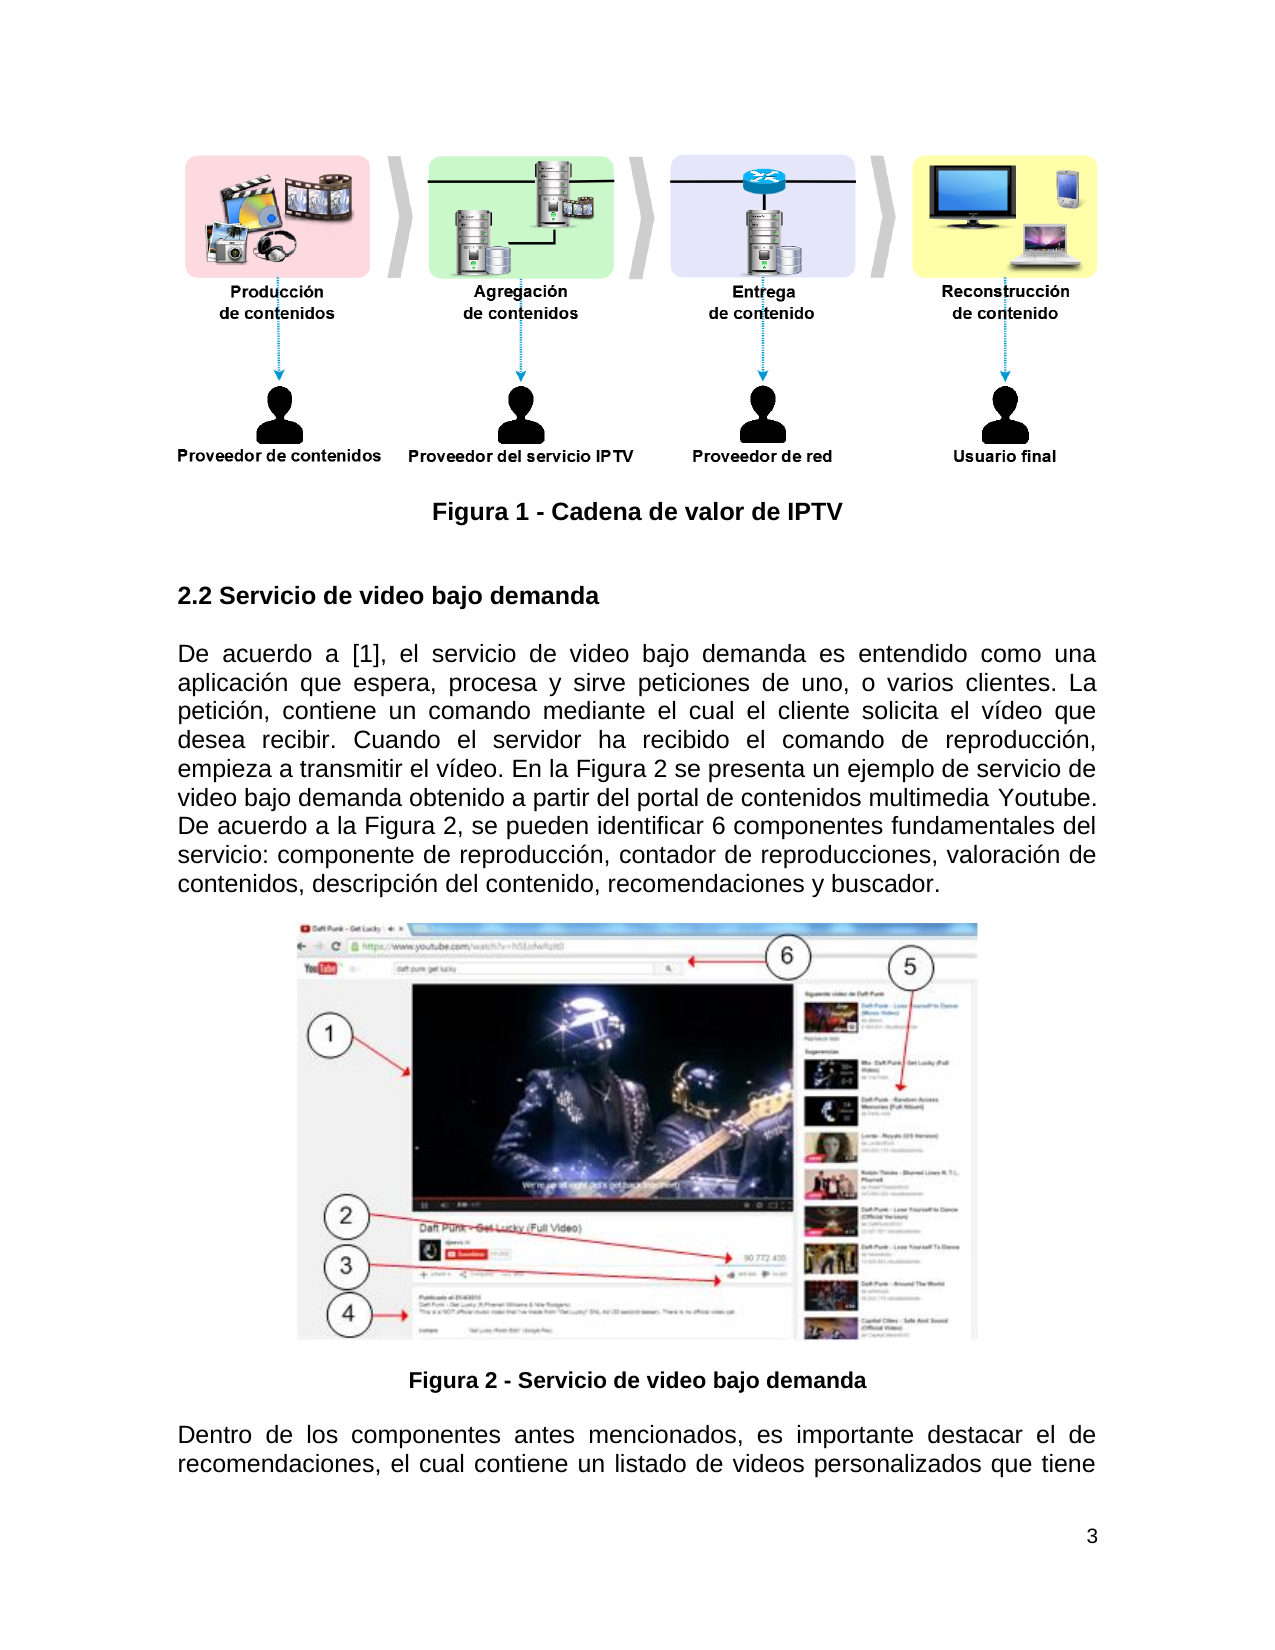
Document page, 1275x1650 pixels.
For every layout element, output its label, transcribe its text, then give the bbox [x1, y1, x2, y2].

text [177, 1420, 1098, 1477]
picture [177, 147, 1098, 469]
text De acuerdo a , el servicio de video bajo demanda es entendido como una aplicación que espera, procesa y sirve peticiones de uno, o varios clientes. La petición, contiene un comando mediante el cual el cliente solicita el vídeo que desea recibir. Cuando el servidor ha recibido el comando de reproducción, empieza a transmitir el vídeo. En la Figura 2 se presenta un ejemplo de servicio de video bajo demanda obtenido a partir del portal de contenidos multimedia Youtube. De acuerdo a la Figura 2, se pueden identificar 6 componentes fundamentales del servicio: componente de reproducción, contador de reproducciones, valoración de contenidos, descripción del contenido, recomendaciones y buscador. [177, 639, 1098, 897]
text 2.2 Servicio de video bajo demanda [177, 581, 1098, 610]
text Figura 1 - Cadena de valor de IPTV [177, 497, 1098, 526]
picture [296, 923, 979, 1341]
text Figura 2 - Servicio de video bajo demanda [177, 1367, 1098, 1393]
